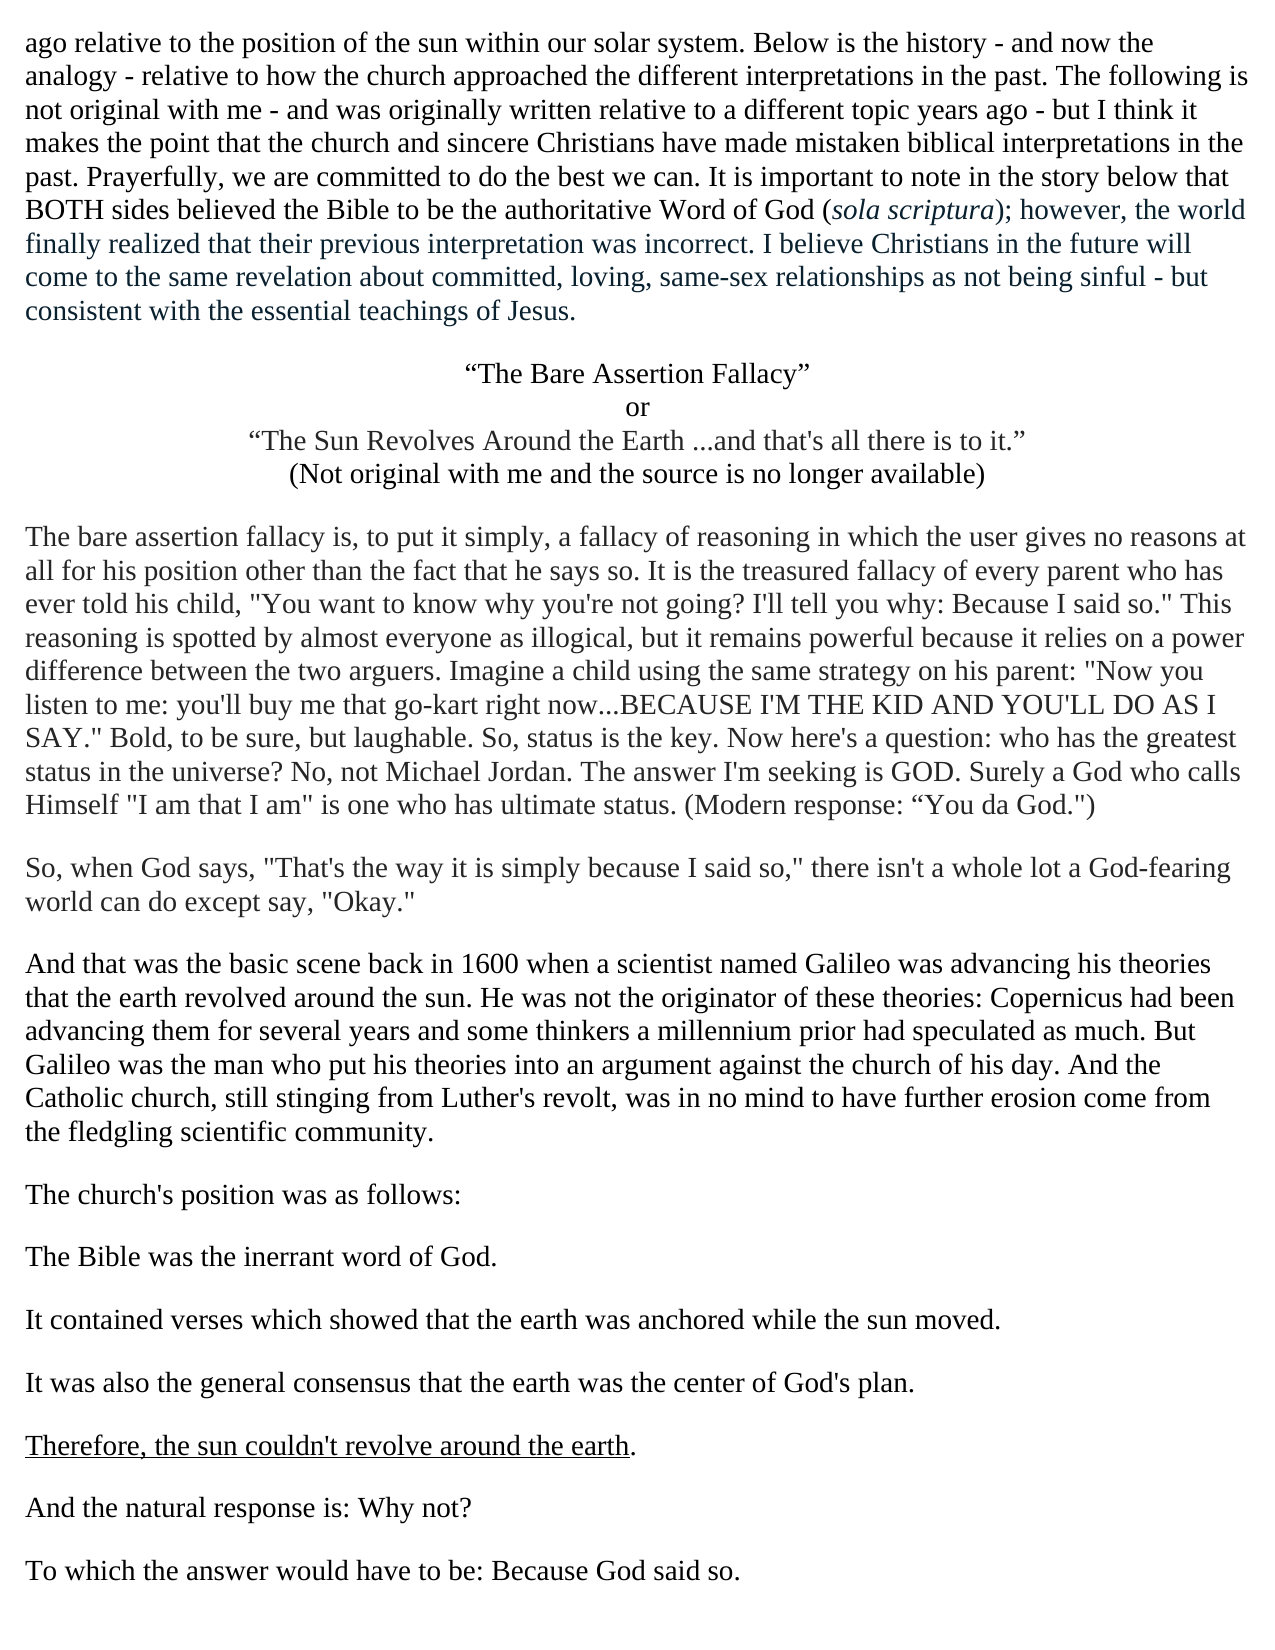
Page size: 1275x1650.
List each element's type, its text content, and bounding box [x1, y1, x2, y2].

text The bare assertion fallacy is, to put it simply, a fallacy of reasoning in which the user gives no reasons at all for his position other than the fact that he says so. It is the treasured fallacy of every parent who has ever told his child, "You want to know why you're not going? I'll tell you why: Because I said so." This reasoning is spotted by almost everyone as illogical, but it remains powerful because it relies on a power difference between the two arguers. Imagine a child using the same strategy on his parent: "Now you listen to me: you'll buy me that go-kart right now...BECAUSE I'M THE KID AND YOU'LL DO AS I SAY." Bold, to be sure, but laughable. So, status is the key. Now here's a question: who has the greatest status in the universe? No, not Michael Jordan. The answer I'm seeking is GOD. Surely a God who calls Himself "I am that I am" is one who has ultimate status. (Modern response: “You da God.") [25, 519, 1249, 821]
text So, when God says, "That's the way it is simply because I said so," there isn't a whole lot a God-fearing world can do except say, "Okay." [25, 850, 1249, 917]
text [25, 25, 1249, 327]
text To which the answer would have to be: Because God said so. [25, 1553, 1249, 1587]
text And the natural response is: Why not? [25, 1490, 1249, 1524]
text The church's position was as follows: [25, 1177, 1249, 1210]
text It was also the general consensus that the earth was the center of God's plan. [25, 1365, 1249, 1398]
text And that was the basic scene back in 1600 when a scientist named Galileo was advancing his theories that the earth revolved around the sun. He was not the originator of these theories: Copernicus had been advancing them for several years and some thinkers a millennium prior had speculated as much. But Galileo was the man who put his theories into an argument against the church of his day. And the Catholic church, still stinging from Luther's revolt, was in no mind to have further erosion come from the fledgling scientific community. [25, 946, 1249, 1148]
text “The Bare Assertion Fallacy” or “The Sun Revolves Around the Earth ...and that's all there is to it.” (Not original with me and the source is no longer available) [25, 356, 1249, 490]
text Therefore, the sun couldn't revolve around the earth. [25, 1428, 1249, 1461]
text The Bible was the inerrant word of God. [25, 1239, 1249, 1273]
text It contained verses which showed that the earth was anchored while the sun moved. [25, 1302, 1249, 1336]
